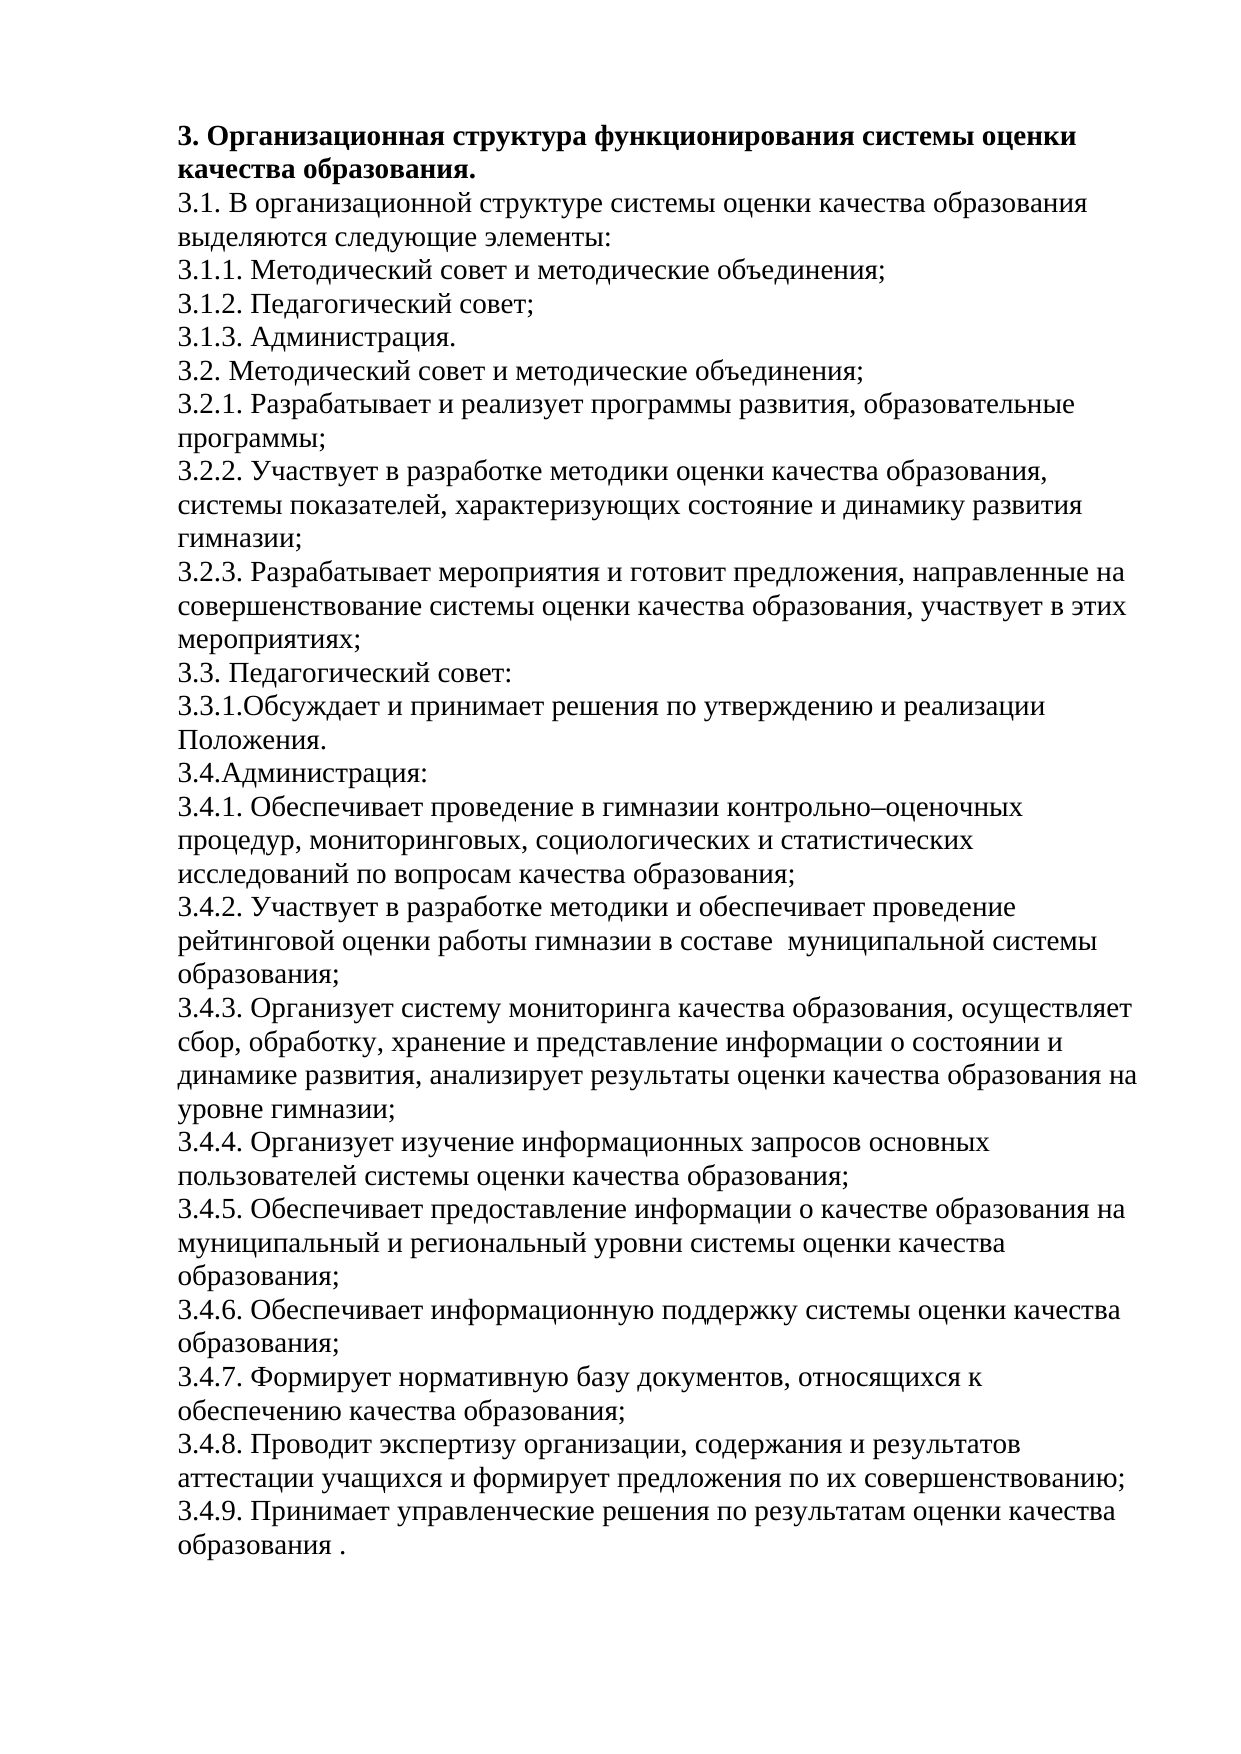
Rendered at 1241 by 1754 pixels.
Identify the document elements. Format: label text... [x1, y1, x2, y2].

text 3.4.8. Проводит экспертизу организации, содержания и результатов аттестации учащихся и формирует предложения по их совершенствованию; [177, 1426, 1152, 1493]
text 3.1. В организационной структуре системы оценки качества образования выделяются следующие элементы: [177, 185, 1152, 252]
text 3.1.1. Методический совет и методические объединения; [177, 252, 1152, 286]
text 3.4.7. Формирует нормативную базу документов, относящихся к обеспечению качества образования; [177, 1359, 1152, 1426]
text 3.3. Педагогический совет: [177, 655, 1152, 688]
text 3.1.3. Администрация. [177, 319, 1152, 353]
text 3.4.4. Организует изучение информационных запросов основных пользователей системы оценки качества образования; [177, 1124, 1152, 1191]
text 3.2.3. Разрабатывает мероприятия и готовит предложения, направленные на совершенствование системы оценки качества образования, участвует в этих мероприятиях; [177, 554, 1152, 655]
text 3.2. Методический совет и методические объединения; [177, 353, 1152, 386]
text 3.4.1. Обеспечивает проведение в гимназии контрольно–оценочных процедур, мониторинговых, социологических и статистических исследований по вопросам качества образования; [177, 789, 1152, 889]
text 3.2.1. Разрабатывает и реализует программы развития, образовательные программы; [177, 386, 1152, 453]
text 3.4.2. Участвует в разработке методики и обеспечивает проведение рейтинговой оценки работы гимназии в составе муниципальной системы образования; [177, 889, 1152, 990]
text 3.4.5. Обеспечивает предоставление информации о качестве образования на муниципальный и региональный уровни системы оценки качества образования; [177, 1191, 1152, 1292]
text 3.4.9. Принимает управленческие решения по результатам оценки качества образования . [177, 1493, 1152, 1560]
text 3.4.6. Обеспечивает информационную поддержку системы оценки качества образования; [177, 1292, 1152, 1359]
text 3.4.Администрация: [177, 755, 1152, 789]
text 3.3.1.Обсуждает и принимает решения по утверждению и реализации Положения. [177, 688, 1152, 755]
text 3.1.2. Педагогический совет; [177, 286, 1152, 319]
text 3. Организационная структура функционирования системы оценки качества образования. [177, 118, 1152, 185]
text 3.4.3. Организует систему мониторинга качества образования, осуществляет сбор, обработку, хранение и представление информации о состоянии и динамике развития, анализирует результаты оценки качества образования на уровне гимназии; [177, 990, 1152, 1124]
text 3.2.2. Участвует в разработке методики оценки качества образования, системы показателей, характеризующих состояние и динамику развития гимназии; [177, 453, 1152, 554]
